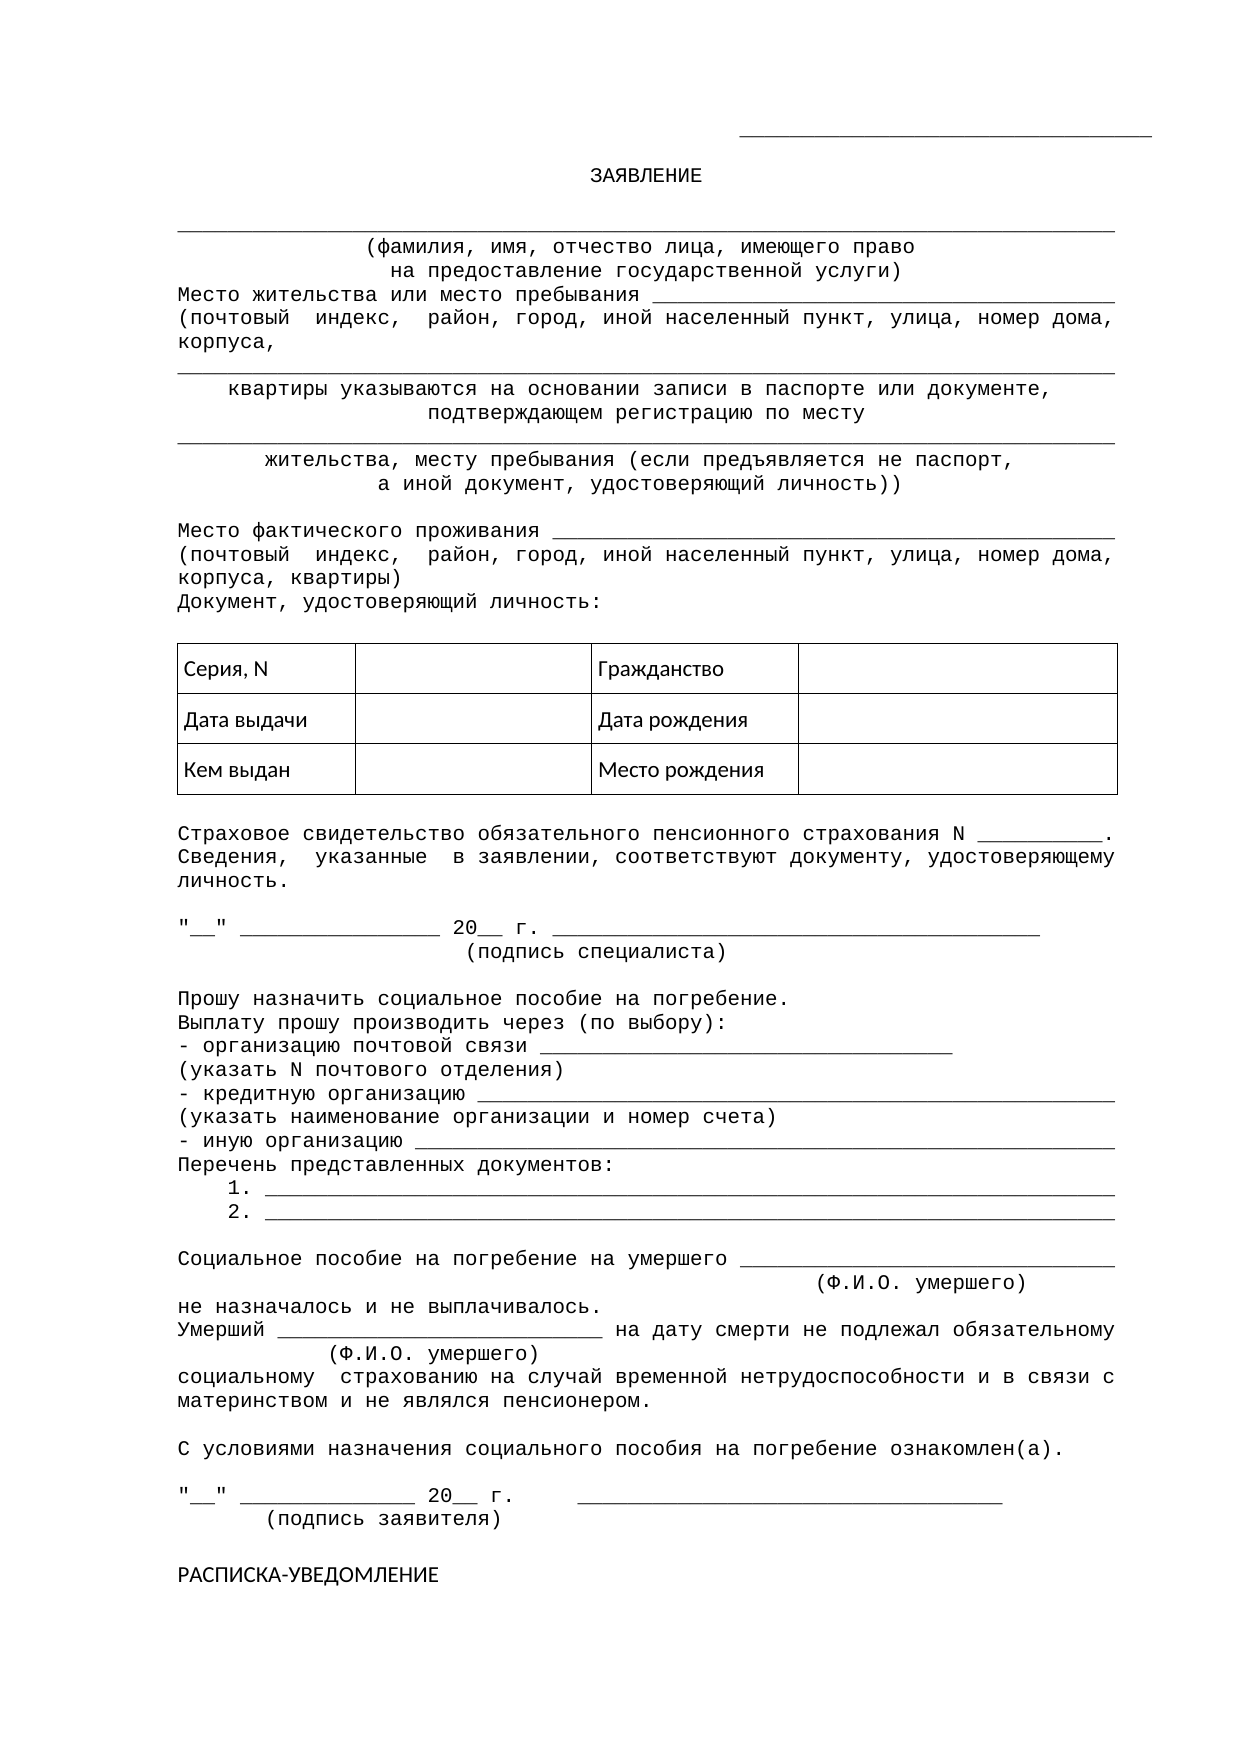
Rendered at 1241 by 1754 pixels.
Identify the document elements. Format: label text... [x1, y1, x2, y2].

text - кредитную организацию ___________________________________________________ [177, 1083, 1152, 1106]
table_header Серия, N [178, 644, 355, 693]
text Перечень представленных документов: [177, 1154, 1152, 1177]
text "__" ________________ 20__ г. _______________________________________ [177, 917, 1152, 941]
text (Ф.И.О. умершего) [177, 1343, 1152, 1367]
text ___________________________________________________________________________ [177, 426, 1152, 449]
text ЗАЯВЛЕНИЕ [177, 165, 1152, 189]
table_cell Дата выдачи [178, 694, 355, 743]
table_cell [799, 744, 1117, 794]
text жительства, месту пребывания (если предъявляется не паспорт, [177, 449, 1152, 473]
text _________________________________ [177, 118, 1152, 142]
text (почтовый индекс, район, город, иной населенный пункт, улица, номер дома, [177, 307, 1152, 331]
text 2. ____________________________________________________________________ [177, 1201, 1152, 1225]
table_cell [356, 694, 591, 743]
text С условиями назначения социального пособия на погребение ознакомлен(а). [177, 1437, 1152, 1461]
text Место жительства или место пребывания _____________________________________ [177, 284, 1152, 307]
table_cell [799, 694, 1117, 743]
text не назначалось и не выплачивалось. [177, 1296, 1152, 1319]
table_cell Кем выдан [178, 744, 355, 794]
text (подпись заявителя) [177, 1508, 1152, 1532]
text (подпись специалиста) [177, 941, 1152, 964]
text на предоставление государственной услуги) [177, 260, 1152, 284]
text подтверждающем регистрацию по месту [177, 402, 1152, 426]
text Документ, удостоверяющий личность: [177, 591, 1152, 615]
text Социальное пособие на погребение на умершего ______________________________ [177, 1248, 1152, 1272]
text материнством и не являлся пенсионером. [177, 1390, 1152, 1414]
text - организацию почтовой связи _________________________________ [177, 1036, 1152, 1059]
text (почтовый индекс, район, город, иной населенный пункт, улица, номер дома, [177, 544, 1152, 567]
text (указать N почтового отделения) [177, 1059, 1152, 1083]
text "__" ______________ 20__ г. __________________________________ [177, 1485, 1152, 1508]
table_header [799, 644, 1117, 693]
text корпуса, [177, 331, 1152, 354]
text (фамилия, имя, отчество лица, имеющего право [177, 236, 1152, 260]
text Место фактического проживания _____________________________________________ [177, 520, 1152, 544]
text (указать наименование организации и номер счета) [177, 1106, 1152, 1130]
table_header [356, 644, 591, 693]
text Умерший __________________________ на дату смерти не подлежал обязательному [177, 1319, 1152, 1343]
text социальному страхованию на случай временной нетрудоспособности и в связи с [177, 1367, 1152, 1390]
table_header Гражданство [592, 644, 798, 693]
text Выплату прошу производить через (по выбору): [177, 1012, 1152, 1036]
text Сведения, указанные в заявлении, соответствуют документу, удостоверяющему [177, 846, 1152, 870]
table_cell Место рождения [592, 744, 798, 794]
text корпуса, квартиры) [177, 567, 1152, 591]
text 1. ____________________________________________________________________ [177, 1177, 1152, 1201]
text личность. [177, 870, 1152, 894]
text РАСПИСКА-УВЕДОМЛЕНИЕ [177, 1560, 1152, 1588]
text Страховое свидетельство обязательного пенсионного страхования N __________. [177, 823, 1152, 846]
text ___________________________________________________________________________ [177, 213, 1152, 236]
text ___________________________________________________________________________ [177, 354, 1152, 378]
table_cell Дата рождения [592, 694, 798, 743]
text а иной документ, удостоверяющий личность)) [177, 473, 1152, 496]
table_cell [356, 744, 591, 794]
text квартиры указываются на основании записи в паспорте или документе, [177, 378, 1152, 402]
text - иную организацию ________________________________________________________ [177, 1130, 1152, 1154]
text Прошу назначить социальное пособие на погребение. [177, 988, 1152, 1012]
text (Ф.И.О. умершего) [177, 1272, 1152, 1296]
